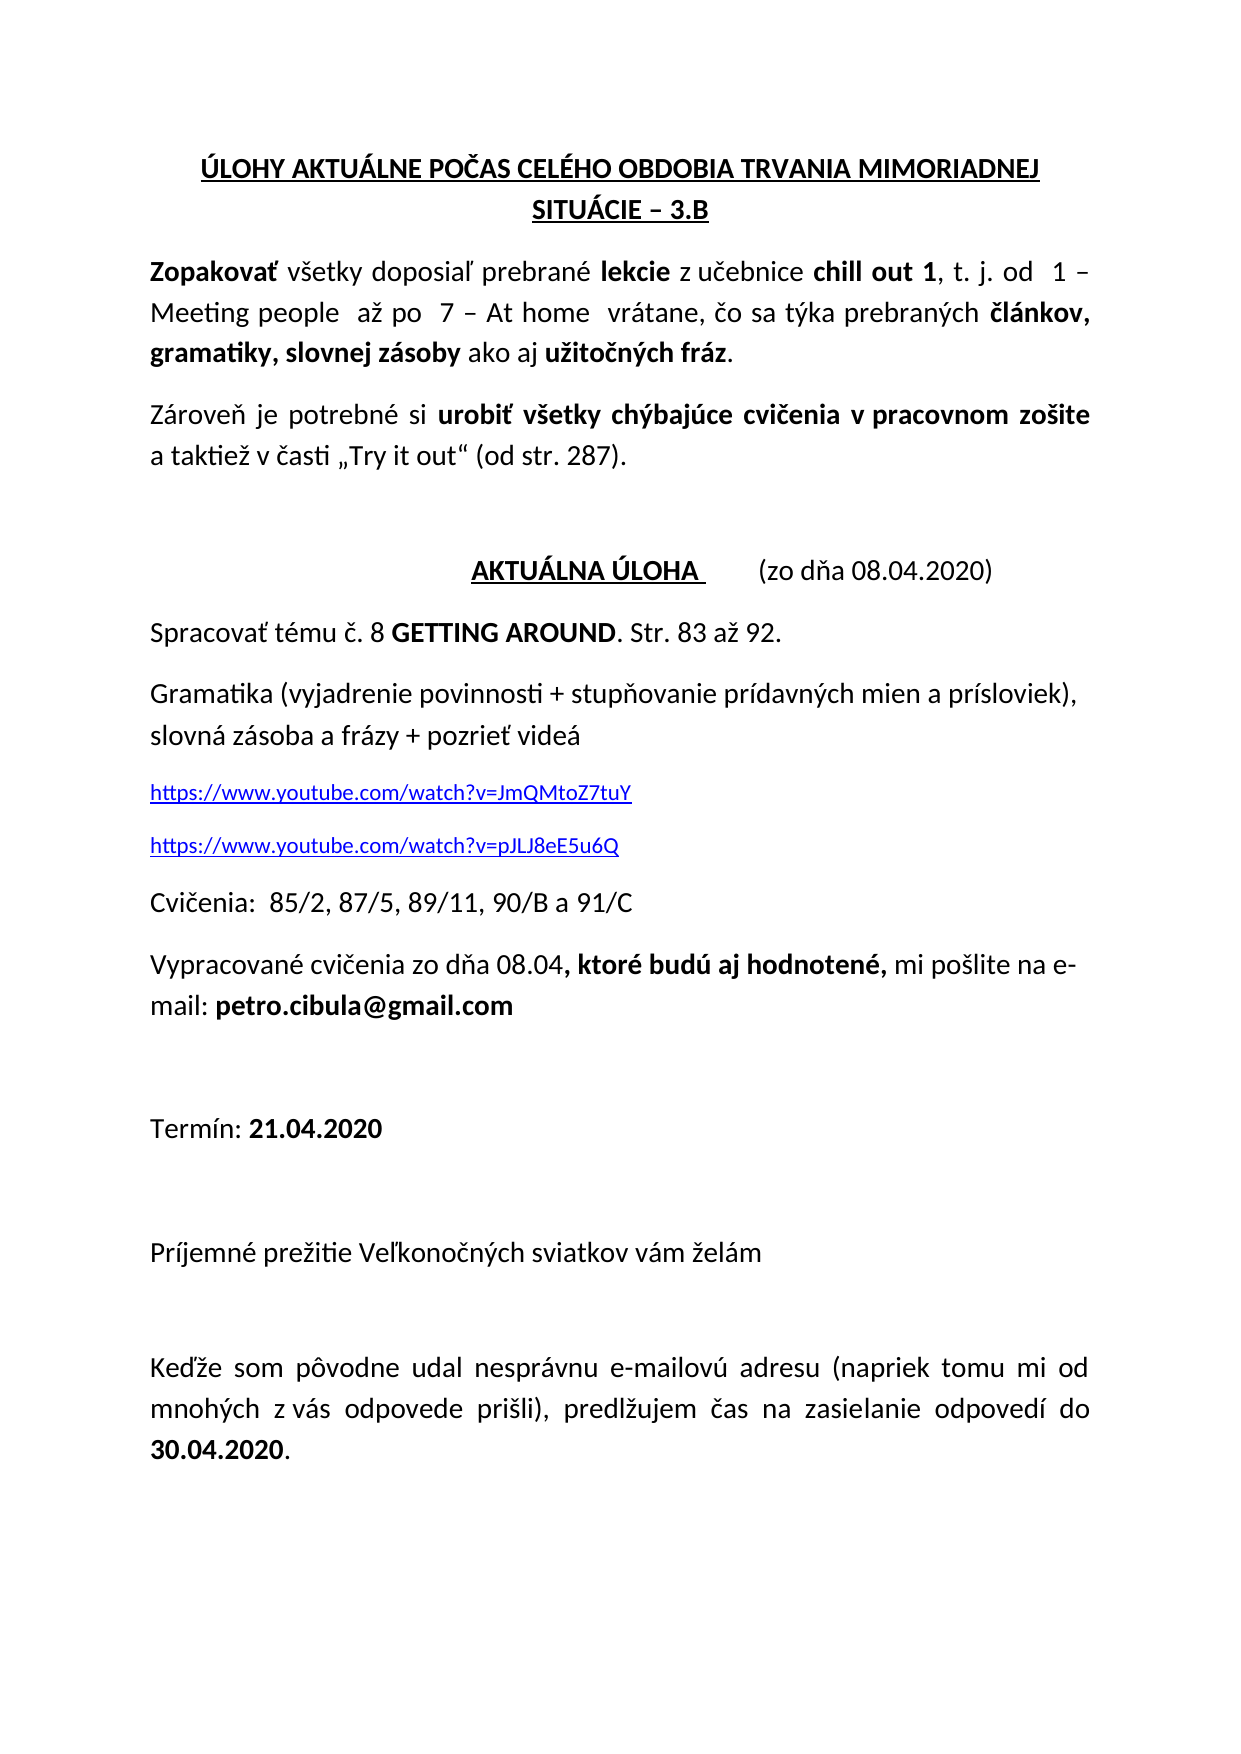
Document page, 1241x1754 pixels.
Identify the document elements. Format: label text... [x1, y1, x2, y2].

text Zopakovať všetky doposiaľ prebrané lekcie z učebnice chill out 1, t. j. od 1 – Meeting people až po 7 – At home vrátane, čo sa týka prebraných článkov, gramatiky, slovnej zásoby ako aj užitočných fráz. [150, 253, 1090, 370]
text https://www.youtube.com/watch?v=pJLJ8eE5u6Q [150, 831, 1090, 859]
text Spracovať tému č. 8 GETTING AROUND. Str. 83 až 92. [150, 614, 1090, 649]
text Príjemné prežitie Veľkonočných sviatkov vám želám [150, 1234, 1090, 1270]
text Gramatika (vyjadrenie povinnosti + stupňovanie prídavných mien a prísloviek), slovná zásoba a frázy + pozrieť videá [150, 676, 1090, 752]
text AKTUÁLNA ÚLOHA (zo dňa 08.04.2020) [150, 552, 1090, 588]
text Vypracované cvičenia zo dňa 08.04, ktoré budú aj hodnotené, mi pošlite na e-mail: petro.cibula@gmail.com [150, 946, 1090, 1023]
text ÚLOHY AKTUÁLNE POČAS CELÉHO OBDOBIA TRVANIA MIMORIADNEJ SITUÁCIE – 3.B [150, 150, 1090, 227]
text Zároveň je potrebné si urobiť všetky chýbajúce cvičenia v pracovnom zošite a taktiež v časti „Try it out“ (od str. 287). [150, 396, 1090, 473]
text Termín: 21.04.2020 [150, 1111, 1090, 1146]
text https://www.youtube.com/watch?v=JmQMtoZ7tuY [150, 778, 1090, 806]
text Cvičenia: 85/2, 87/5, 89/11, 90/B a 91/C [150, 884, 1090, 920]
text Keďže som pôvodne udal nesprávnu e-mailovú adresu (napriek tomu mi od mnohých z vás odpovede prišli), predlžujem čas na zasielanie odpovedí do 30.04.2020. [150, 1349, 1090, 1466]
